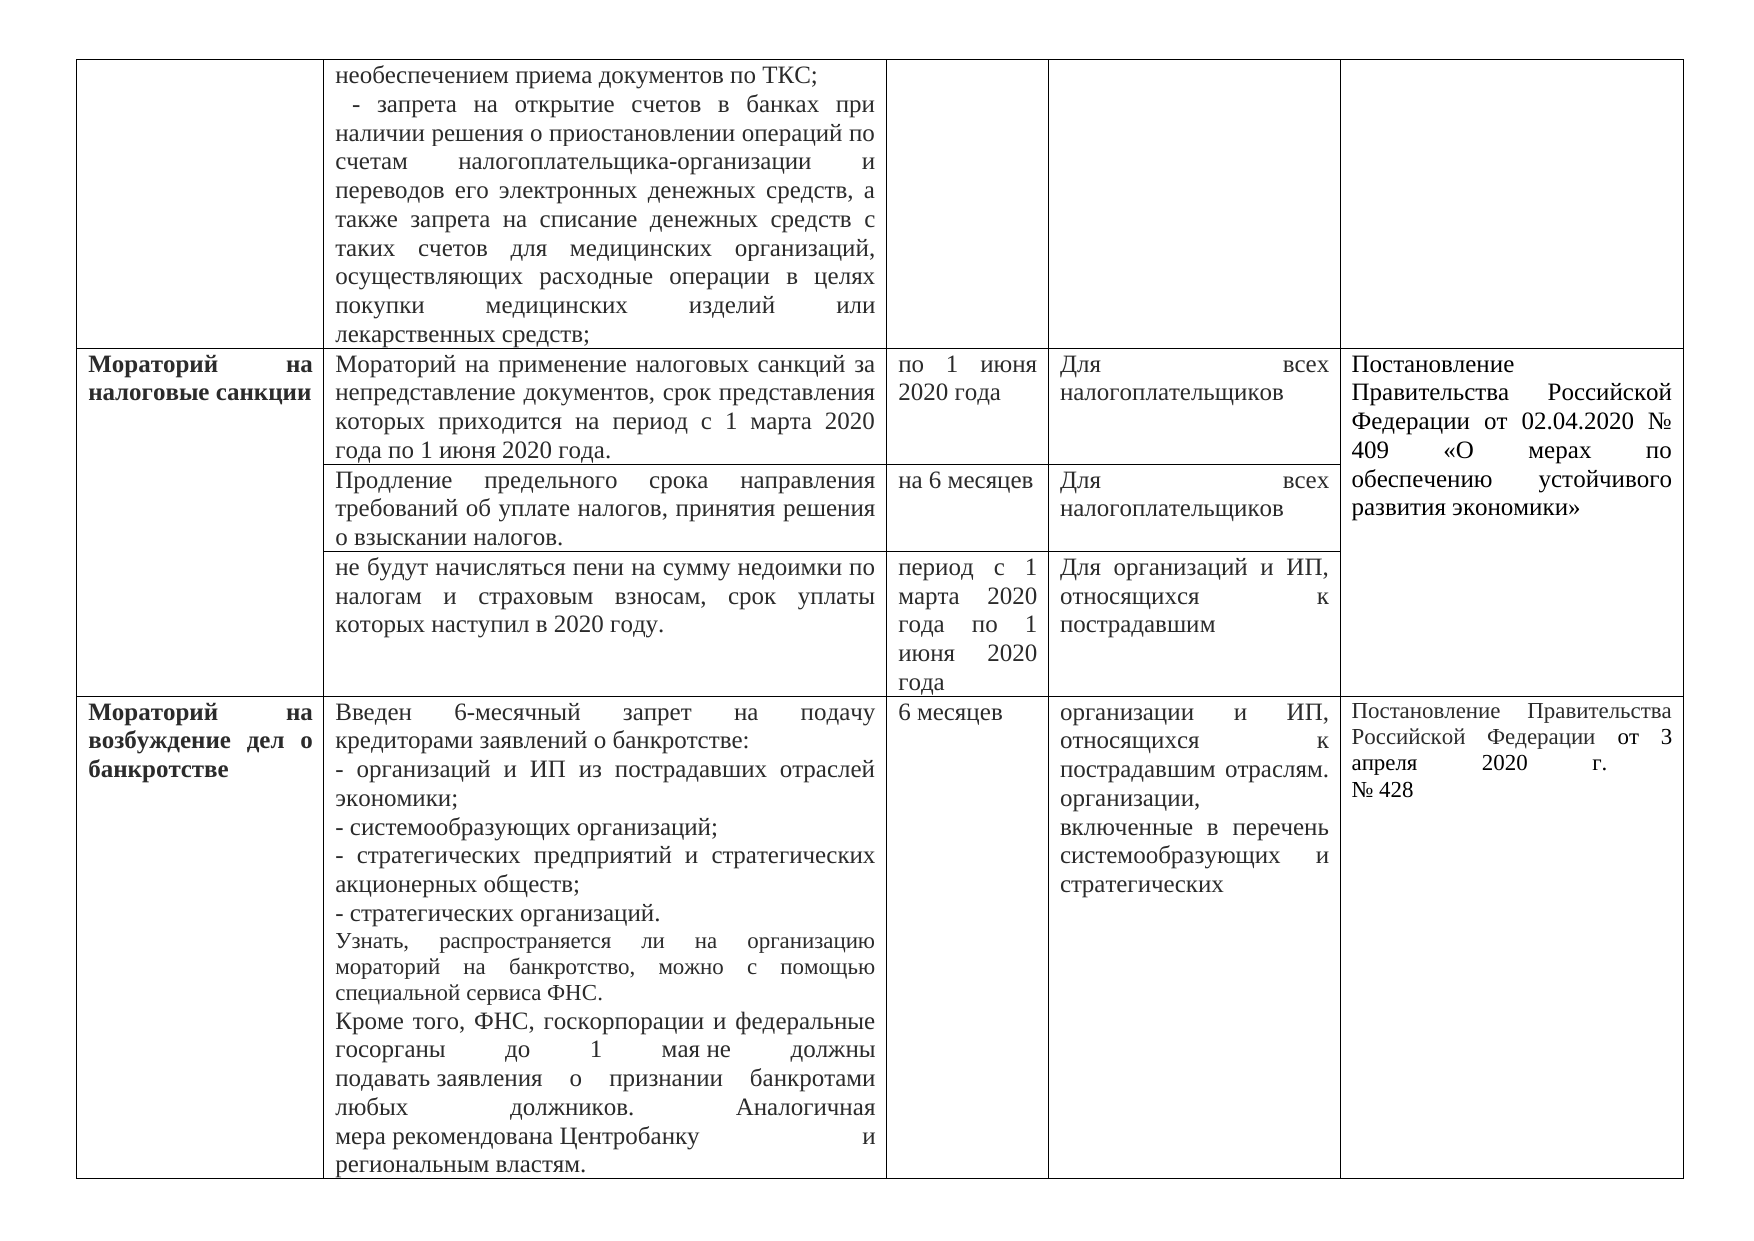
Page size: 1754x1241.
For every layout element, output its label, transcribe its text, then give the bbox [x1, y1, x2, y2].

table_cell 6 месяцев [887, 697, 1048, 1178]
table_cell не будут начисляться пени на сумму недоимки по налогам и страховым взносам, срок уплаты которых наступил в 2020 году. [324, 552, 886, 696]
table_cell Мораторий на применение налоговых санкций за непредставление документов, срок представления которых приходится на период с 1 марта 2020 года по 1 июня 2020 года. [324, 349, 886, 464]
table_cell Для организаций и ИП, относящихся к пострадавшим [1049, 552, 1340, 696]
table_cell на 6 месяцев [887, 465, 1048, 551]
table_cell Мораторий на налоговые санкции [77, 349, 323, 696]
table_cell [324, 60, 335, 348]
table_cell Продление предельного срока направления требований об уплате налогов, принятия решения о взыскании налогов. [324, 465, 886, 551]
table_cell Для всех налогоплательщиков [1049, 349, 1340, 464]
table_cell Постановление Правительства Российской Федерации от 02.04.2020 № 409 «О мерах по обеспечению устойчивого развития экономики» [1341, 349, 1683, 696]
table_cell по 1 июня 2020 года [887, 349, 1048, 464]
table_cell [1341, 697, 1683, 1178]
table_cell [1049, 697, 1340, 1178]
table_cell период с 1 марта 2020 года по 1 июня 2020 года [887, 552, 1048, 696]
table_cell Для всех налогоплательщиков [1049, 465, 1340, 551]
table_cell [77, 697, 323, 1178]
